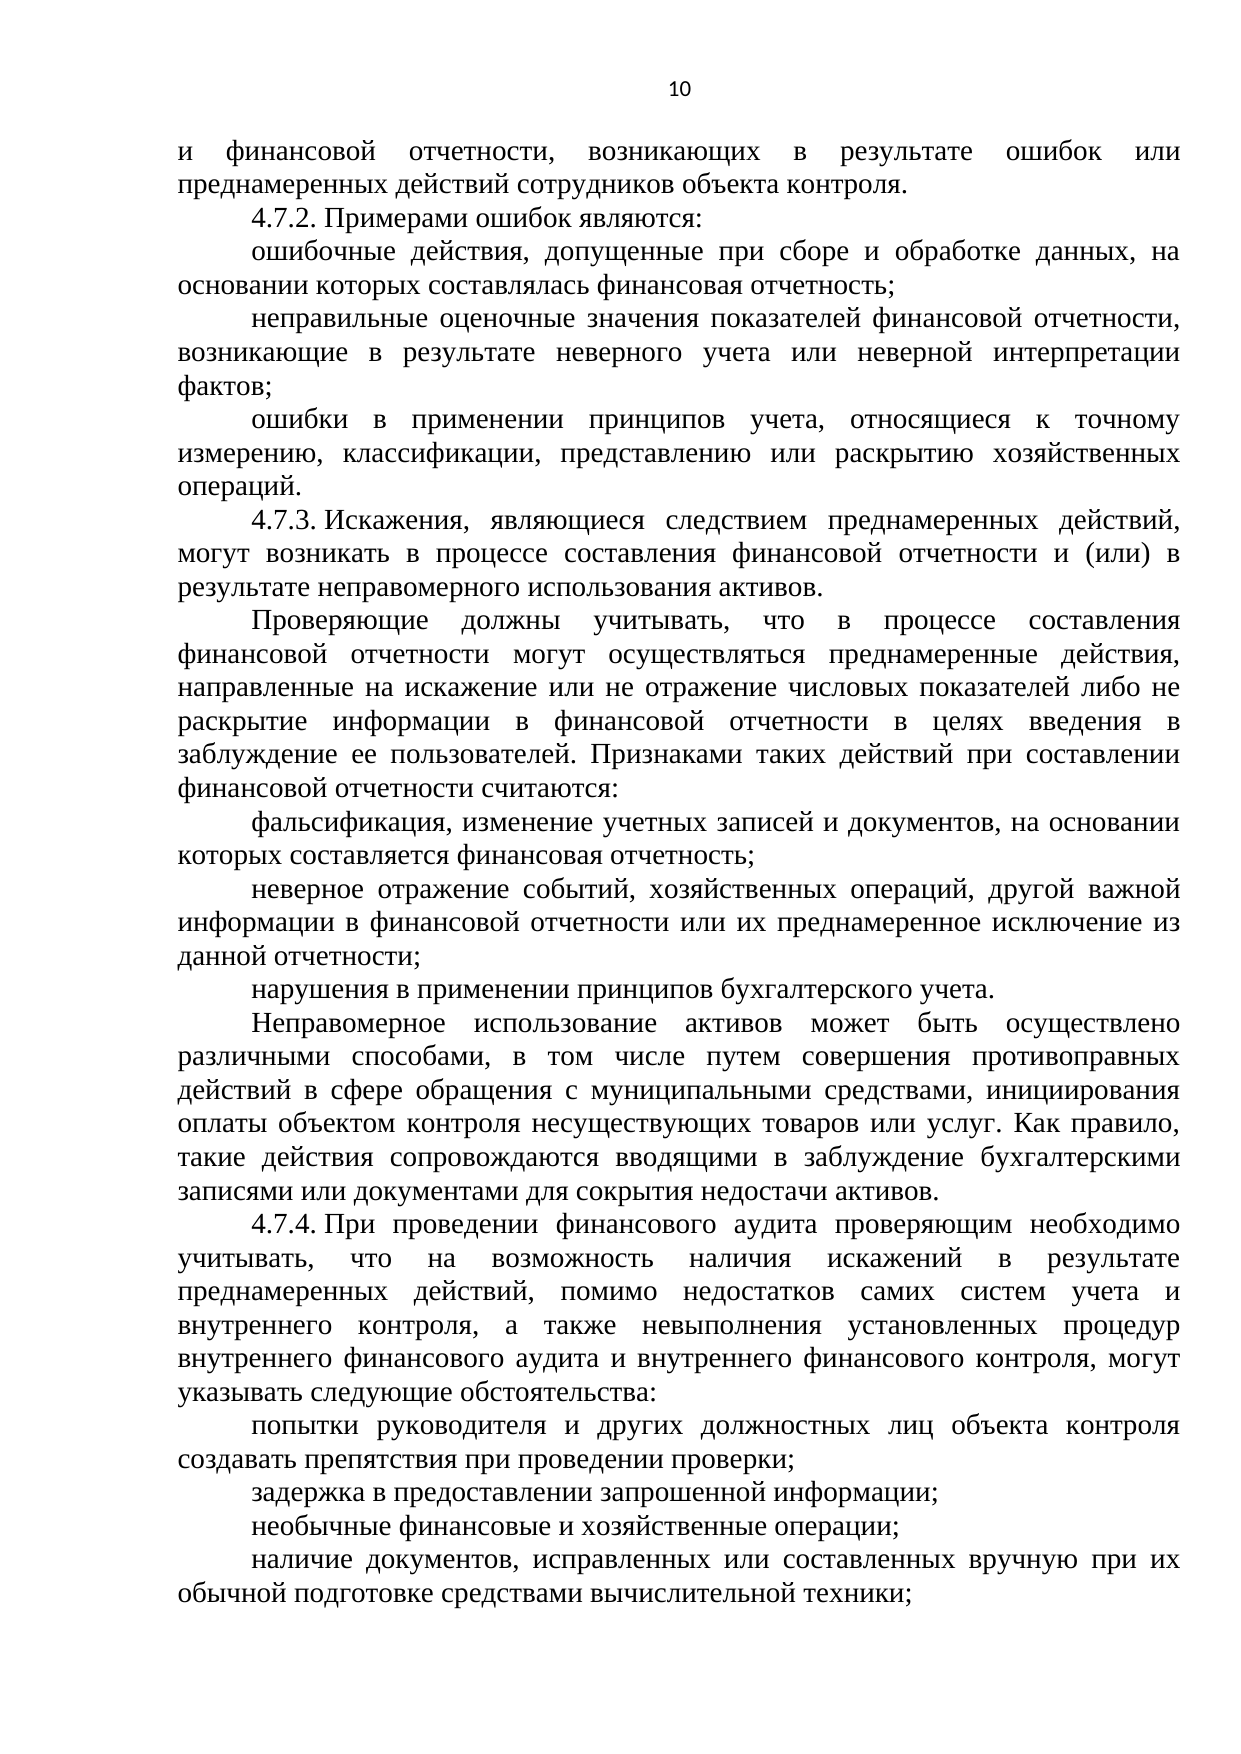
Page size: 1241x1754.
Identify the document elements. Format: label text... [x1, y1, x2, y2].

text попытки руководителя и других должностных лиц объекта контроля создавать препятствия при проведении проверки; [177, 1407, 1181, 1474]
text неверное отражение событий, хозяйственных операций, другой важной информации в финансовой отчетности или их преднамеренное исключение из данной отчетности; [177, 871, 1181, 971]
text 4.7.3. Искажения, являющиеся следствием преднамеренных действий, могут возникать в процессе составления финансовой отчетности и (или) в результате неправомерного использования активов. [177, 502, 1181, 602]
text нарушения в применении принципов бухгалтерского учета. [177, 971, 1181, 1005]
text ошибки в применении принципов учета, относящиеся к точному измерению, классификации, представлению или раскрытию хозяйственных операций. [177, 401, 1181, 502]
text Неправомерное использование активов может быть осуществлено различными способами, в том числе путем совершения противоправных действий в сфере обращения с муниципальными средствами, инициирования оплаты объектом контроля несуществующих товаров или услуг. Как правило, такие действия сопровождаются вводящими в заблуждение бухгалтерскими записями или документами для сокрытия недостачи активов. [177, 1005, 1181, 1206]
text 4.7.2. Примерами ошибок являются: [177, 200, 1181, 233]
text Проверяющие должны учитывать, что в процессе составления финансовой отчетности могут осуществляться преднамеренные действия, направленные на искажение или не отражение числовых показателей либо не раскрытие информации в финансовой отчетности в целях введения в заблуждение ее пользователей. Признаками таких действий при составлении финансовой отчетности считаются: [177, 602, 1181, 804]
text наличие документов, исправленных или составленных вручную при их обычной подготовке средствами вычислительной техники; [177, 1542, 1181, 1609]
text фальсификация, изменение учетных записей и документов, на основании которых составляется финансовая отчетность; [177, 804, 1181, 871]
text 4.7.4. При проведении финансового аудита проверяющим необходимо учитывать, что на возможность наличия искажений в результате преднамеренных действий, помимо недостатков самих систем учета и внутреннего контроля, а также невыполнения установленных процедур внутреннего финансового аудита и внутреннего финансового контроля, могут указывать следующие обстоятельства: [177, 1206, 1181, 1407]
text неправильные оценочные значения показателей финансовой отчетности, возникающие в результате неверного учета или неверной интерпретации фактов; [177, 301, 1181, 401]
text ошибочные действия, допущенные при сборе и обработке данных, на основании которых составлялась финансовая отчетность; [177, 233, 1181, 301]
text необычные финансовые и хозяйственные операции; [177, 1508, 1181, 1542]
text задержка в предоставлении запрошенной информации; [177, 1474, 1181, 1508]
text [177, 133, 1181, 200]
